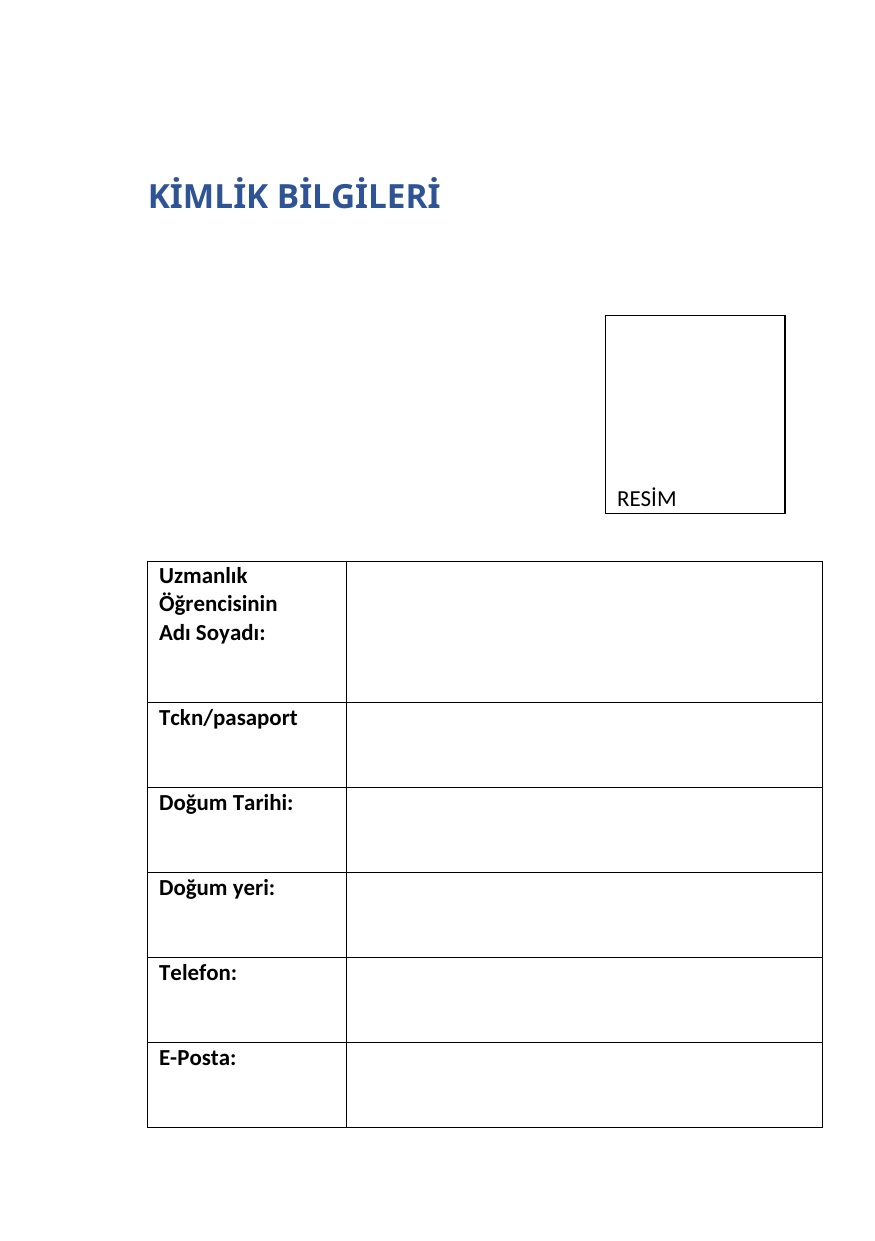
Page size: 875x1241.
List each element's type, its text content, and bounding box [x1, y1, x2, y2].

table_header RESİM [606, 316, 784, 513]
table_header Uzmanlık Öğrencisinin Adı Soyadı: [148, 562, 346, 702]
subtitle KİMLİK BİLGİLERİ [148, 173, 785, 218]
table_cell Doğum Tarihi: [148, 788, 346, 872]
table_cell Telefon: [148, 958, 346, 1042]
table_cell [347, 873, 822, 957]
table_cell [347, 788, 822, 872]
table_cell [347, 1043, 822, 1127]
table_cell [347, 703, 822, 787]
table_cell Tckn/pasaport [148, 703, 346, 787]
table_cell [347, 958, 822, 1042]
table_header [347, 562, 822, 702]
table_cell Doğum yeri: [148, 873, 346, 957]
table_cell E-Posta: [148, 1043, 346, 1127]
